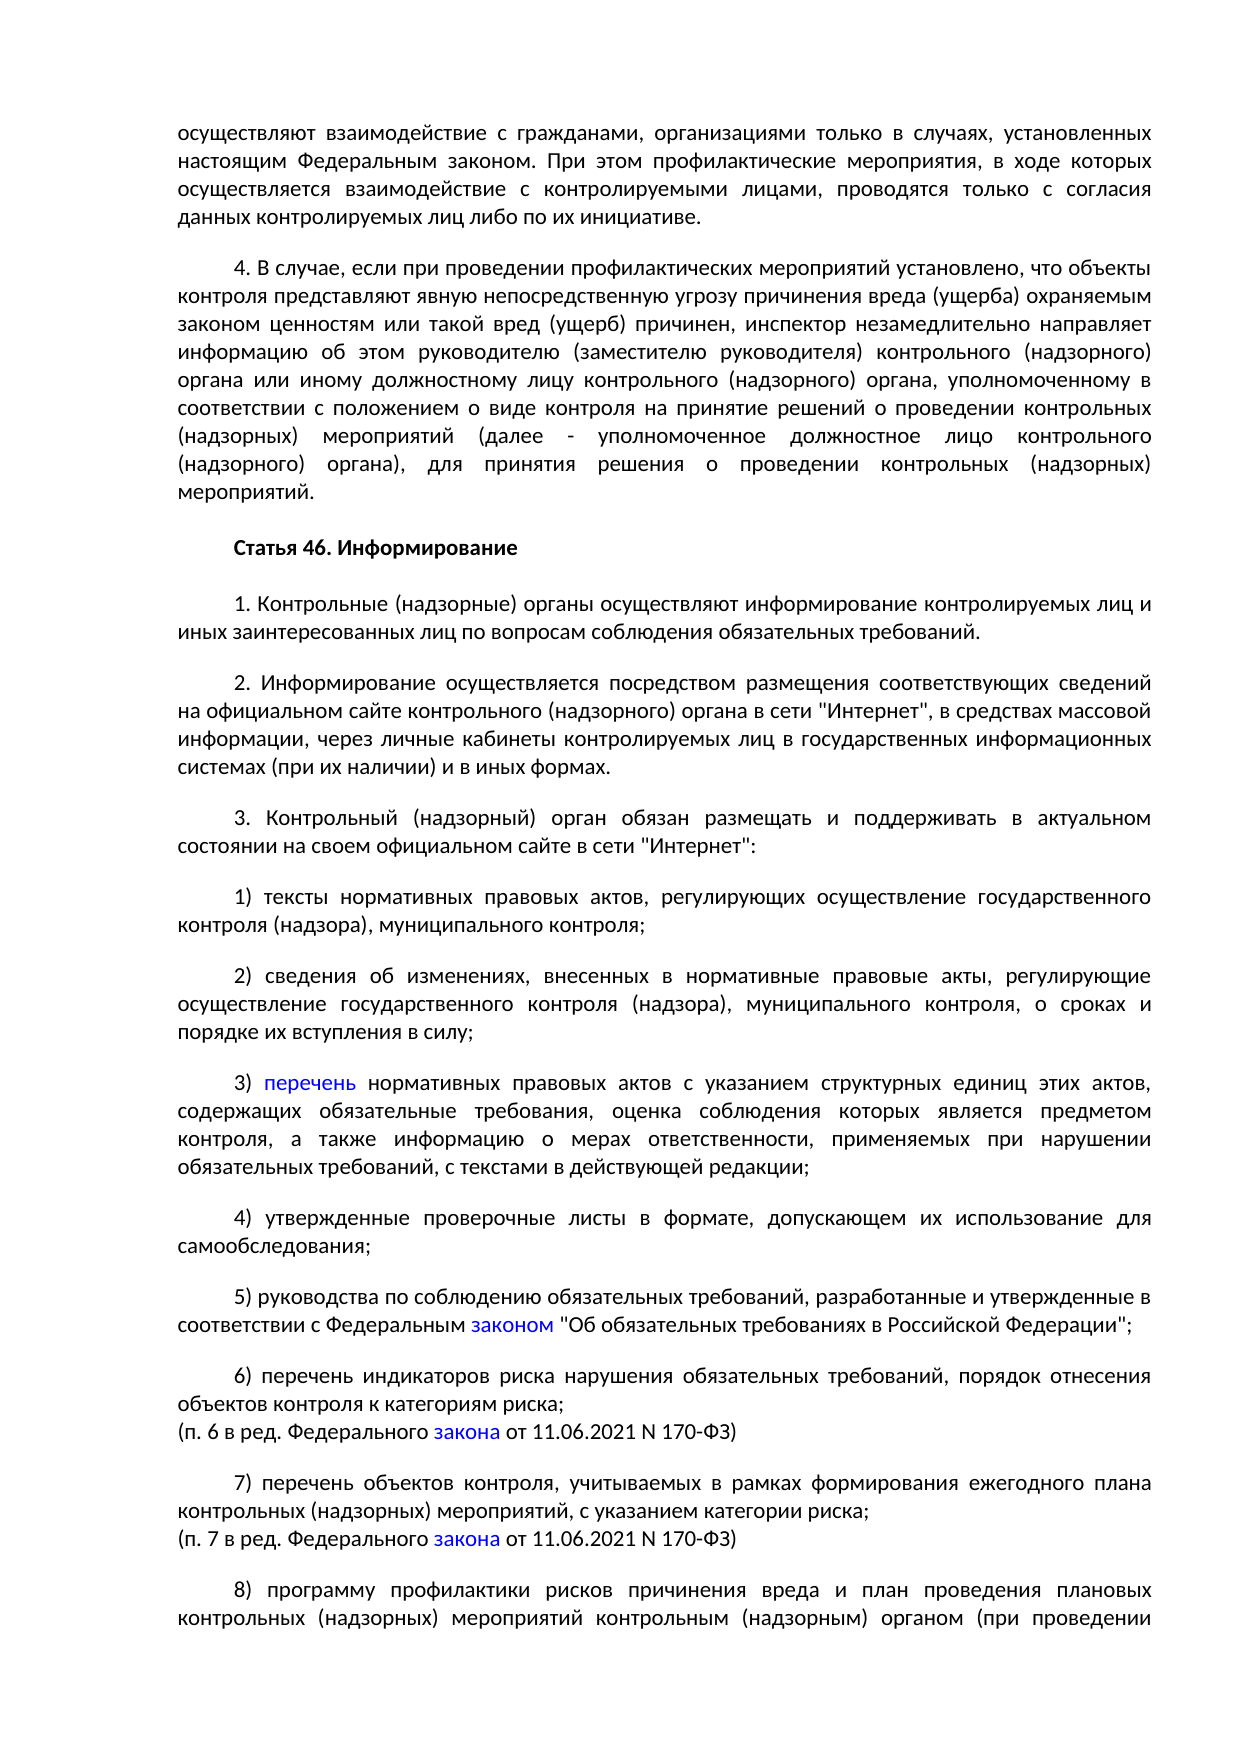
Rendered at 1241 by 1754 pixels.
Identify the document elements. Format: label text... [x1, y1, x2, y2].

text (п. 7 в ред. Федерального закона от 11.06.2021 N 170-ФЗ) [177, 1524, 1152, 1552]
text 4. В случае, если при проведении профилактических мероприятий установлено, что объекты контроля представляют явную непосредственную угрозу причинения вреда (ущерба) охраняемым законом ценностям или такой вред (ущерб) причинен, инспектор незамедлительно направляет информацию об этом руководителю (заместителю руководителя) контрольного (надзорного) органа или иному должностному лицу контрольного (надзорного) органа, уполномоченному в соответствии с положением о виде контроля на принятие решений о проведении контрольных (надзорных) мероприятий (далее - уполномоченное должностное лицо контрольного (надзорного) органа), для принятия решения о проведении контрольных (надзорных) мероприятий. [177, 253, 1152, 505]
text 2) сведения об изменениях, внесенных в нормативные правовые акты, регулирующие осуществление государственного контроля (надзора), муниципального контроля, о сроках и порядке их вступления в силу; [177, 961, 1152, 1045]
text 3. Контрольный (надзорный) орган обязан размещать и поддерживать в актуальном состоянии на своем официальном сайте в сети "Интернет": [177, 803, 1152, 859]
text 4) утвержденные проверочные листы в формате, допускающем их использование для самообследования; [177, 1203, 1152, 1259]
text 1. Контрольные (надзорные) органы осуществляют информирование контролируемых лиц и иных заинтересованных лиц по вопросам соблюдения обязательных требований. [177, 589, 1152, 645]
text 7) перечень объектов контроля, учитываемых в рамках формирования ежегодного плана контрольных (надзорных) мероприятий, с указанием категории риска; [177, 1468, 1152, 1524]
text (п. 6 в ред. Федерального закона от 11.06.2021 N 170-ФЗ) [177, 1417, 1152, 1445]
title Статья 46. Информирование [177, 533, 1152, 561]
text 2. Информирование осуществляется посредством размещения соответствующих сведений на официальном сайте контрольного (надзорного) органа в сети "Интернет", в средствах массовой информации, через личные кабинеты контролируемых лиц в государственных информационных системах (при их наличии) и в иных формах. [177, 668, 1152, 780]
text 5) руководства по соблюдению обязательных требований, разработанные и утвержденные в соответствии с Федеральным законом "Об обязательных требованиях в Российской Федерации"; [177, 1282, 1152, 1338]
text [177, 1575, 1152, 1631]
text 3) перечень нормативных правовых актов с указанием структурных единиц этих актов, содержащих обязательные требования, оценка соблюдения которых является предметом контроля, а также информацию о мерах ответственности, применяемых при нарушении обязательных требований, с текстами в действующей редакции; [177, 1068, 1152, 1180]
text 1) тексты нормативных правовых актов, регулирующих осуществление государственного контроля (надзора), муниципального контроля; [177, 882, 1152, 938]
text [177, 118, 1152, 230]
text 6) перечень индикаторов риска нарушения обязательных требований, порядок отнесения объектов контроля к категориям риска; [177, 1361, 1152, 1417]
